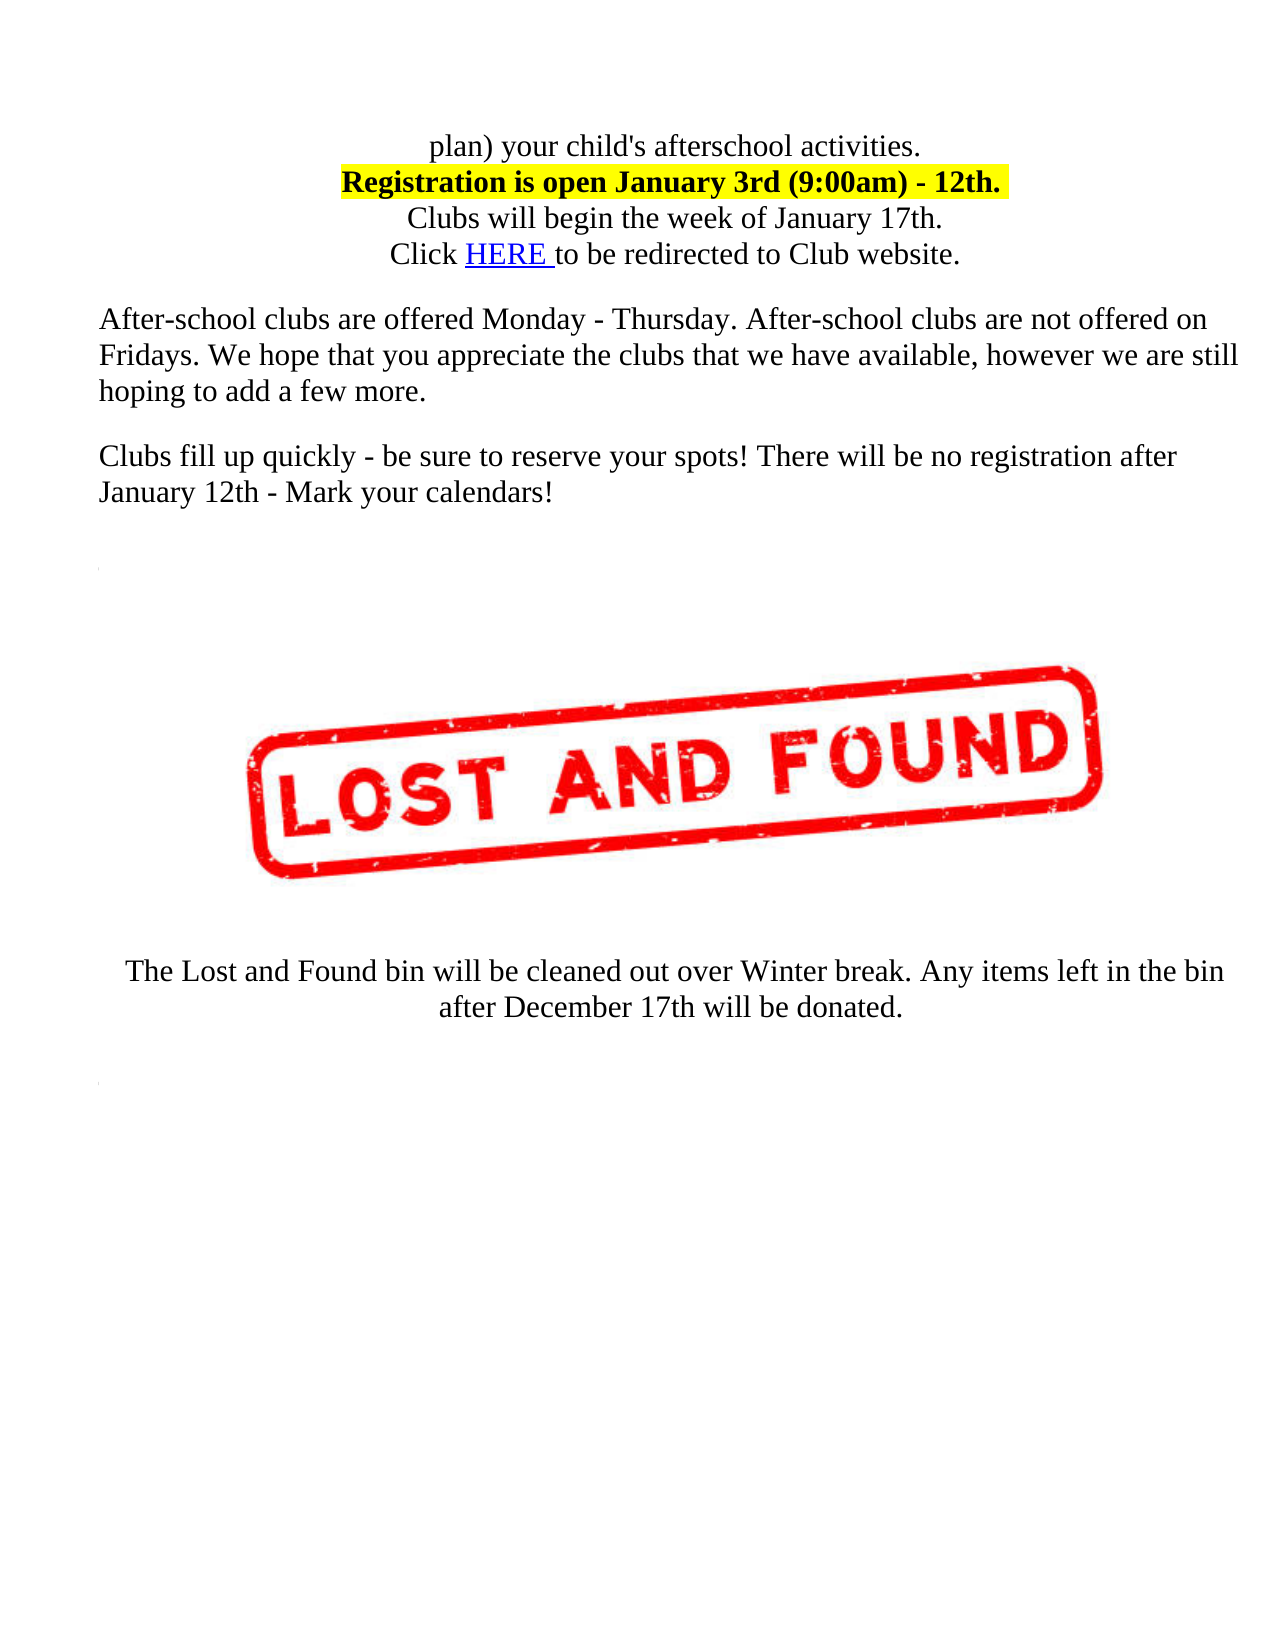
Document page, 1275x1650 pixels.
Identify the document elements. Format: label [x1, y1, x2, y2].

picture [196, 624, 1154, 923]
table_cell [75, 75, 1275, 1133]
